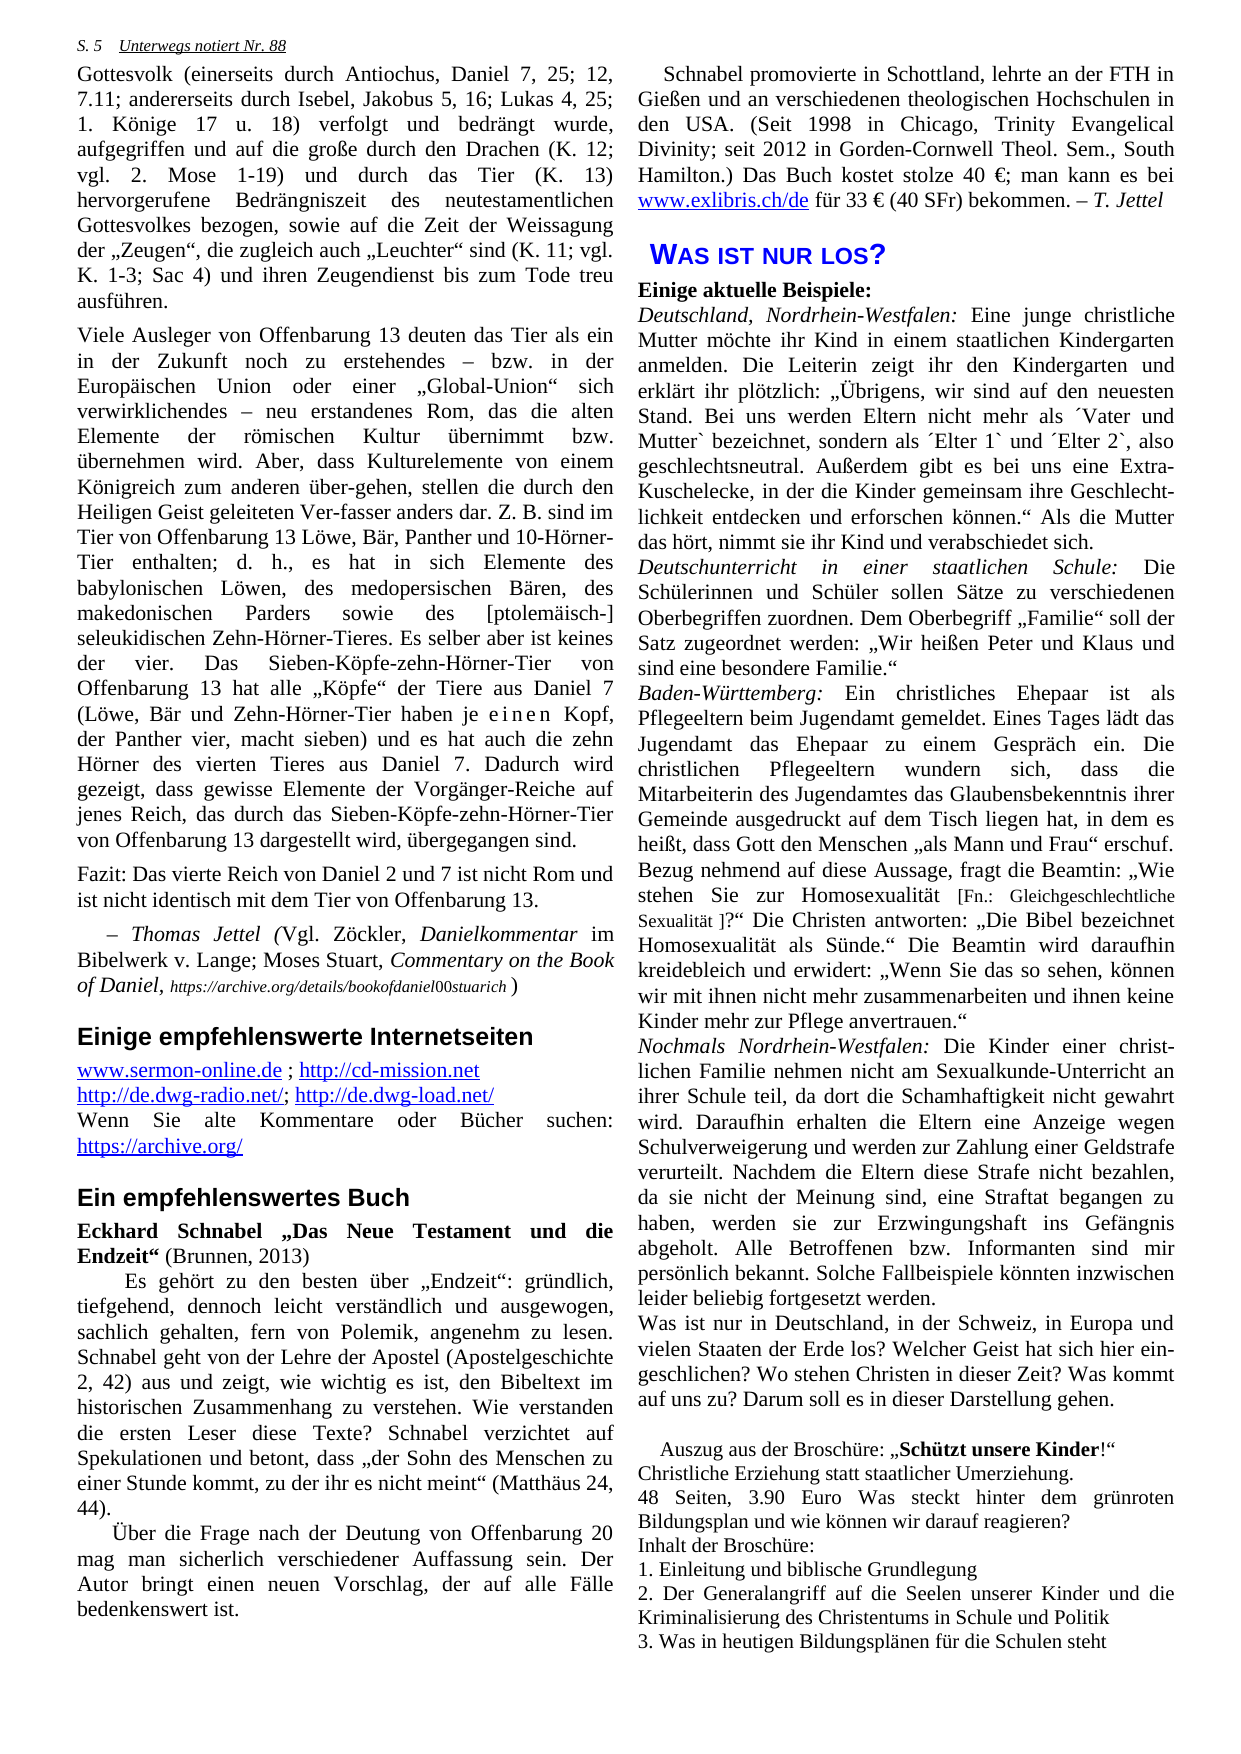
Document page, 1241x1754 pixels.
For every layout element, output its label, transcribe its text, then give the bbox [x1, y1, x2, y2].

text http://de.dwg-radio.net/; http://de.dwg-load.net/ [77, 1082, 614, 1107]
text Fazit: Das vierte Reich von Daniel 2 und 7 ist nicht Rom und ist nicht identisch mit dem Tier von Offenbarung 13. [77, 861, 614, 912]
text Über die Frage nach der Deutung von Offenbarung 20 mag man sicherlich verschiedener Auffassung sein. Der Autor bringt einen neuen Vorschlag, der auf alle Fälle bedenkenswert ist. [77, 1520, 614, 1621]
text Baden-Württemberg: Ein christliches Ehepaar ist als Pflegeeltern beim Jugendamt gemeldet. Eines Tages lädt das Jugendamt das Ehepaar zu einem Gespräch ein. Die christlichen Pflegeeltern wundern sich, dass die Mitarbeiterin des Jugendamtes das Glaubensbekenntnis ihrer Gemeinde ausgedruckt auf dem Tisch liegen hat, in dem es heißt, dass Gott den Menschen „als Mann und Frau“ erschuf. Bezug nehmend auf diese Aussage, fragt die Beamtin: „Wie stehen Sie zur Homosexualität [Fn.: Gleichgeschlechtliche Sexualität ]?“ Die Christen antworten: „Die Bibel bezeichnet Homosexualität als Sünde.“ Die Beamtin wird daraufhin kreidebleich und erwidert: „Wenn Sie das so sehen, können wir mit ihnen nicht mehr zusammenarbeiten und ihnen keine Kinder mehr zur Pflege anvertrauen.“ [638, 680, 1175, 1033]
text Eckhard Schnabel „Das Neue Testament und die Endzeit“ (Brunnen, 2013) [77, 1218, 614, 1268]
text 2. Der Generalangriff auf die Seelen unserer Kinder und die Kriminalisierung des Christentums in Schule und Politik [638, 1581, 1175, 1629]
text 1. Einleitung und biblische Grundlegung [638, 1557, 1175, 1581]
text 3. Was in heutigen Bildungsplänen für die Schulen steht [638, 1629, 1175, 1653]
text Einige aktuelle Beispiele: [638, 277, 1175, 302]
text Schnabel promovierte in Schottland, lehrte an der FTH in Gießen und an verschiedenen theologischen Hochschulen in den USA. (Seit 1998 in Chicago, Trinity Evangelical Divinity; seit 2012 in Gorden-Cornwell Theol. Sem., South Hamilton.) Das Buch kostet stolze 40 €; man kann es bei www.exlibris.ch/de für 33 € (40 SFr) bekommen. – T. Jettel [638, 61, 1175, 212]
text Viele Ausleger von Offenbarung 13 deuten das Tier als ein in der Zukunft noch zu erstehendes – bzw. in der Europäischen Union oder einer „Global-Union“ sich verwirklichendes – neu erstandenes Rom, das die alten Elemente der römischen Kultur übernimmt bzw. übernehmen wird. Aber, dass Kulturelemente von einem Königreich zum anderen über-gehen, stellen die durch den Heiligen Geist geleiteten Ver-fasser anders dar. Z. B. sind im Tier von Offenbarung 13 Löwe, Bär, Panther und 10-Hörner-Tier enthalten; d. h., es hat in sich Elemente des babylonischen Löwen, des medopersischen Bären, des makedonischen Parders sowie des [ptolemäisch-] seleukidischen Zehn-Hörner-Tieres. Es selber aber ist keines der vier. Das Sieben-Köpfe-zehn-Hörner-Tier von Offenbarung 13 hat alle „Köpfe“ der Tiere aus Daniel 7 (Löwe, Bär und Zehn-Hörner-Tier haben je einen Kopf, der Panther vier, macht sieben) und es hat auch die zehn Hörner des vierten Tieres aus Daniel 7. Dadurch wird gezeigt, dass gewisse Elemente der Vorgänger-Reiche auf jenes Reich, das durch das Sieben-Köpfe-zehn-Hörner-Tier von Offenbarung 13 dargestellt wird, übergegangen sind. [77, 322, 614, 852]
text Inhalt der Broschüre: [638, 1533, 1175, 1557]
text Wenn Sie alte Kommentare oder Bücher suchen: https://archive.org/ [77, 1107, 614, 1158]
text Nochmals Nordrhein-Westfalen: Die Kinder einer christ-lichen Familie nehmen nicht am Sexualkunde-Unterricht an ihrer Schule teil, da dort die Schamhaftigkeit nicht gewahrt wird. Daraufhin erhalten die Eltern eine Anzeige wegen Schulverweigerung und werden zur Zahlung einer Geldstrafe verurteilt. Nachdem die Eltern diese Strafe nicht bezahlen, da sie nicht der Meinung sind, eine Straftat begangen zu haben, werden sie zur Erzwingungshaft ins Gefängnis abgeholt. Alle Betroffenen bzw. Informanten sind mir persönlich bekannt. Solche Fallbeispiele könnten inzwischen leider beliebig fortgesetzt werden. [638, 1033, 1175, 1310]
text Es gehört zu den besten über „Endzeit“: gründlich, tiefgehend, dennoch leicht verständlich und ausgewogen, sachlich gehalten, fern von Polemik, angenehm zu lesen. Schnabel geht von der Lehre der Apostel (Apostelgeschichte 2, 42) aus und zeigt, wie wichtig es ist, den Bibeltext im historischen Zusammenhang zu verstehen. Wie verstanden die ersten Leser diese Texte? Schnabel verzichtet auf Spekulationen und betont, dass „der Sohn des Menschen zu einer Stunde kommt, zu der ihr es nicht meint“ (Matthäus 24, 44). [77, 1268, 614, 1520]
text – Thomas Jettel (Vgl. Zöckler, Danielkommentar im Bibelwerk v. Lange; Moses Stuart, Commentary on the Book of Daniel, https://archive.org/details/bookofdaniel00stuarich ) [77, 921, 614, 997]
text 48 Seiten, 3.90 Euro Was steckt hinter dem grünroten Bildungsplan und wie können wir darauf reagieren? [638, 1484, 1175, 1533]
text Deutschunterricht in einer staatlichen Schule: Die Schülerinnen und Schüler sollen Sätze zu verschiedenen Oberbegriffen zuordnen. Dem Oberbegriff „Familie“ soll der Satz zugeordnet werden: „Wir heißen Peter und Klaus und sind eine besondere Familie.“ [638, 554, 1175, 680]
text Christliche Erziehung statt staatlicher Umerziehung. [638, 1461, 1175, 1484]
subtitle Was ist nur los? [649, 237, 1175, 271]
subtitle Einige empfehlenswerte Internetseiten [77, 1022, 614, 1051]
text Auszug aus der Broschüre: „Schützt unsere Kinder!“ [638, 1436, 1175, 1461]
text www.sermon-online.de ; http://cd-mission.net [77, 1057, 614, 1082]
subtitle Ein empfehlenswertes Buch [77, 1183, 614, 1212]
text Was ist nur in Deutschland, in der Schweiz, in Europa und vielen Staaten der Erde los? Welcher Geist hat sich hier ein-geschlichen? Wo stehen Christen in dieser Zeit? Was kommt auf uns zu? Darum soll es in dieser Darstellung gehen. [638, 1310, 1175, 1411]
text Deutschland, Nordrhein-Westfalen: Eine junge christliche Mutter möchte ihr Kind in einem staatlichen Kindergarten anmelden. Die Leiterin zeigt ihr den Kindergarten und erklärt ihr plötzlich: „Übrigens, wir sind auf den neuesten Stand. Bei uns werden Eltern nicht mehr als ´Vater und Mutter` bezeichnet, sondern als ´Elter 1` und ´Elter 2`, also geschlechtsneutral. Außerdem gibt es bei uns eine Extra-Kuschelecke, in der die Kinder gemeinsam ihre Geschlecht-lichkeit entdecken und erforschen können.“ Als die Mutter das hört, nimmt sie ihr Kind und verabschiedet sich. [638, 302, 1175, 554]
